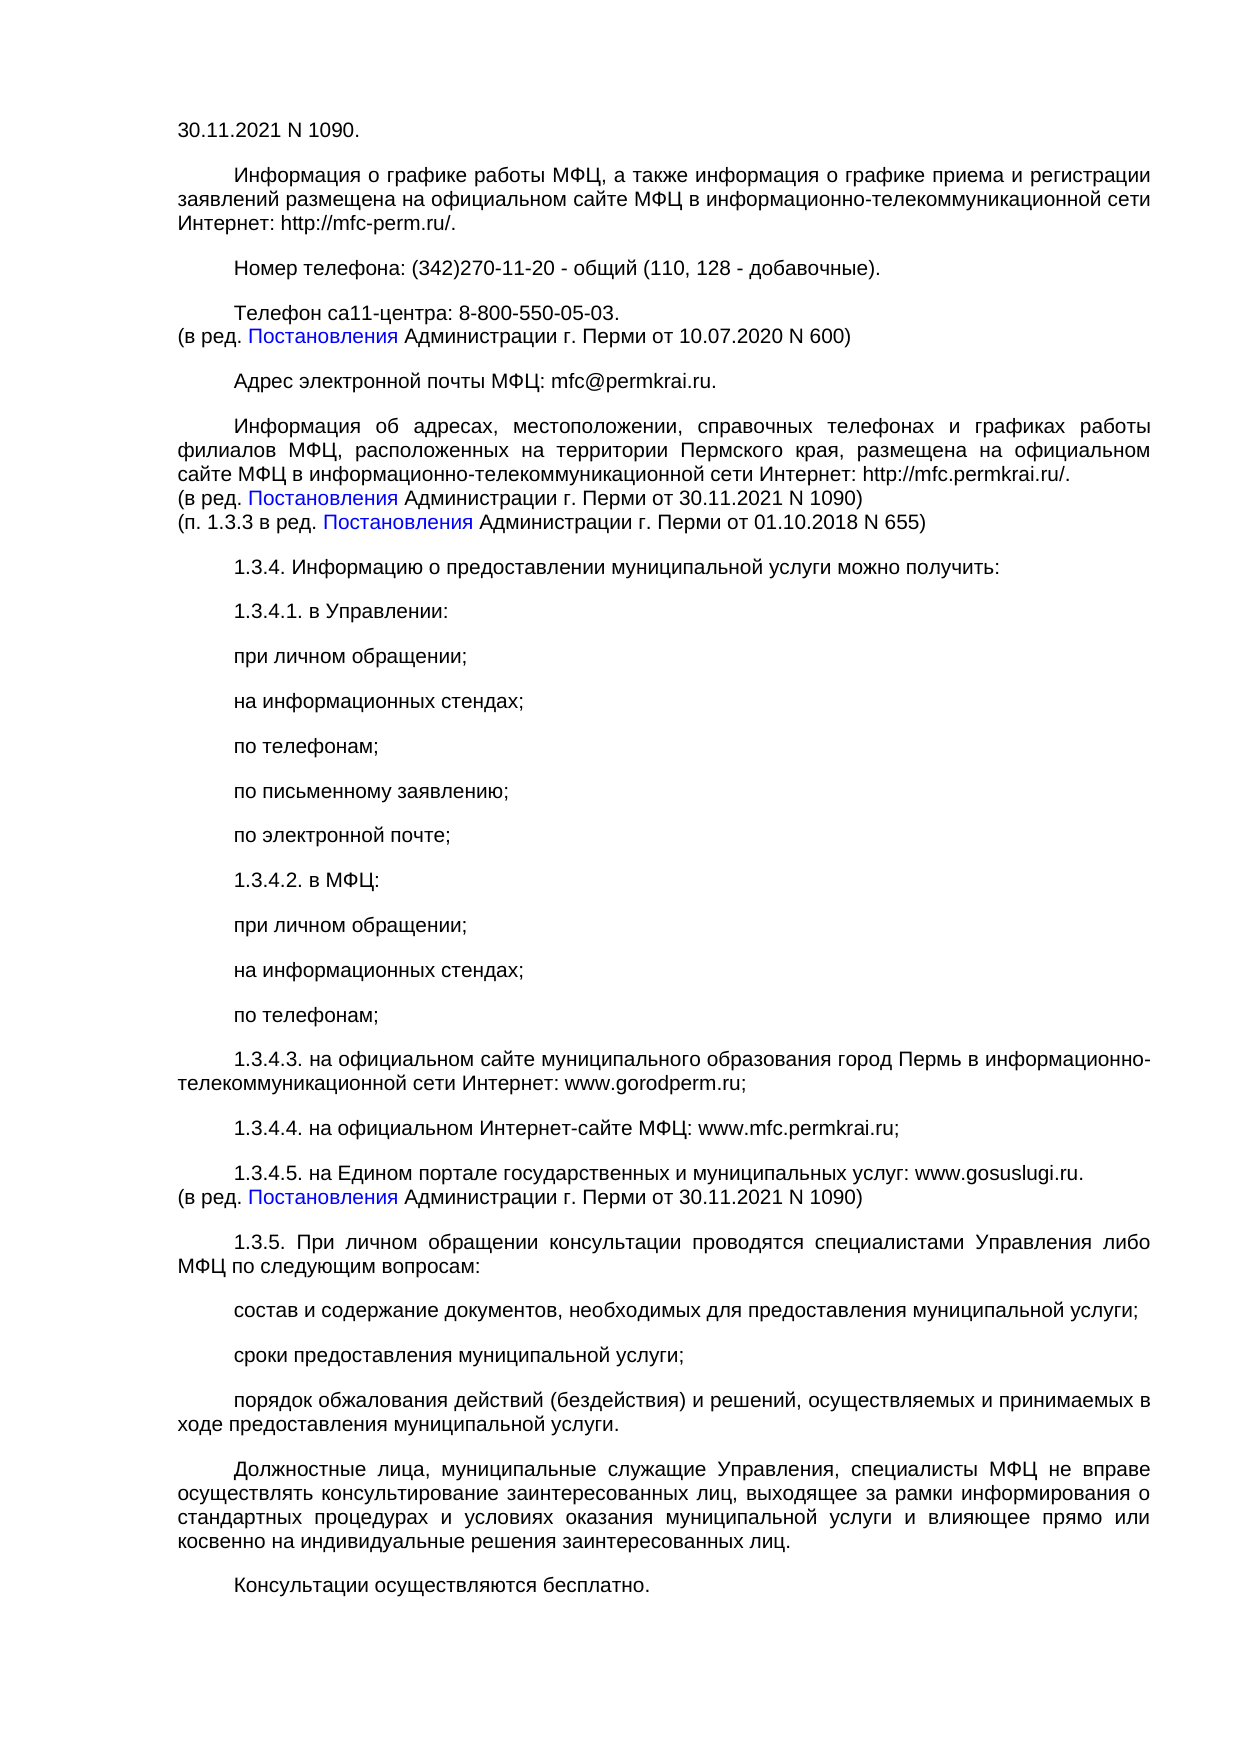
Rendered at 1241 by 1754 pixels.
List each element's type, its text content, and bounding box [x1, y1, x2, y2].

text 1.3.4. Информацию о предоставлении муниципальной услуги можно получить: [177, 554, 1152, 578]
text 1.3.4.5. на Едином портале государственных и муниципальных услуг: www.gosuslugi.ru. [177, 1161, 1152, 1185]
text 1.3.4.1. в Управлении: [177, 599, 1152, 623]
text Телефон са11-центра: 8-800-550-05-03. [177, 300, 1152, 324]
text по телефонам; [177, 1002, 1152, 1026]
text сроки предоставления муниципальной услуги; [177, 1343, 1152, 1367]
text по письменному заявлению; [177, 778, 1152, 802]
text при личном обращении; [177, 644, 1152, 668]
text 1.3.4.2. в МФЦ: [177, 868, 1152, 892]
text Должностные лица, муниципальные служащие Управления, специалисты МФЦ не вправе осуществлять консультирование заинтересованных лиц, выходящее за рамки информирования о стандартных процедурах и условиях оказания муниципальной услуги и влияющее прямо или косвенно на индивидуальные решения заинтересованных лиц. [177, 1457, 1152, 1552]
text при личном обращении; [177, 913, 1152, 937]
text Информация о графике работы МФЦ, а также информация о графике приема и регистрации заявлений размещена на официальном сайте МФЦ в информационно-телекоммуникационной сети Интернет: http://mfc-perm.ru/. [177, 163, 1152, 235]
text (в ред. Постановления Администрации г. Перми от 30.11.2021 N 1090) [177, 1185, 1152, 1209]
text Информация об адресах, местоположении, справочных телефонах и графиках работы филиалов МФЦ, расположенных на территории Пермского края, размещена на официальном сайте МФЦ в информационно-телекоммуникационной сети Интернет: http://mfc.permkrai.ru/. [177, 414, 1152, 486]
text (в ред. Постановления Администрации г. Перми от 10.07.2020 N 600) [177, 324, 1152, 348]
text 1.3.5. При личном обращении консультации проводятся специалистами Управления либо МФЦ по следующим вопросам: [177, 1229, 1152, 1277]
text 1.3.4.3. на официальном сайте муниципального образования город Пермь в информационно-телекоммуникационной сети Интернет: www.gorodperm.ru; [177, 1047, 1152, 1095]
text Адрес электронной почты МФЦ: mfc@permkrai.ru. [177, 369, 1152, 393]
text (в ред. Постановления Администрации г. Перми от 30.11.2021 N 1090) [177, 486, 1152, 510]
text по телефонам; [177, 734, 1152, 758]
text Номер телефона: (342)270-11-20 - общий (110, 128 - добавочные). [177, 256, 1152, 279]
text по электронной почте; [177, 823, 1152, 847]
text 1.3.4.4. на официальном Интернет-сайте МФЦ: www.mfc.permkrai.ru; [177, 1116, 1152, 1140]
text порядок обжалования действий (бездействия) и решений, осуществляемых и принимаемых в ходе предоставления муниципальной услуги. [177, 1388, 1152, 1436]
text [177, 118, 1152, 142]
text на информационных стендах; [177, 689, 1152, 713]
text на информационных стендах; [177, 958, 1152, 982]
text (п. 1.3.3 в ред. Постановления Администрации г. Перми от 01.10.2018 N 655) [177, 510, 1152, 534]
text Консультации осуществляются бесплатно. [177, 1573, 1152, 1597]
text состав и содержание документов, необходимых для предоставления муниципальной услуги; [177, 1298, 1152, 1322]
